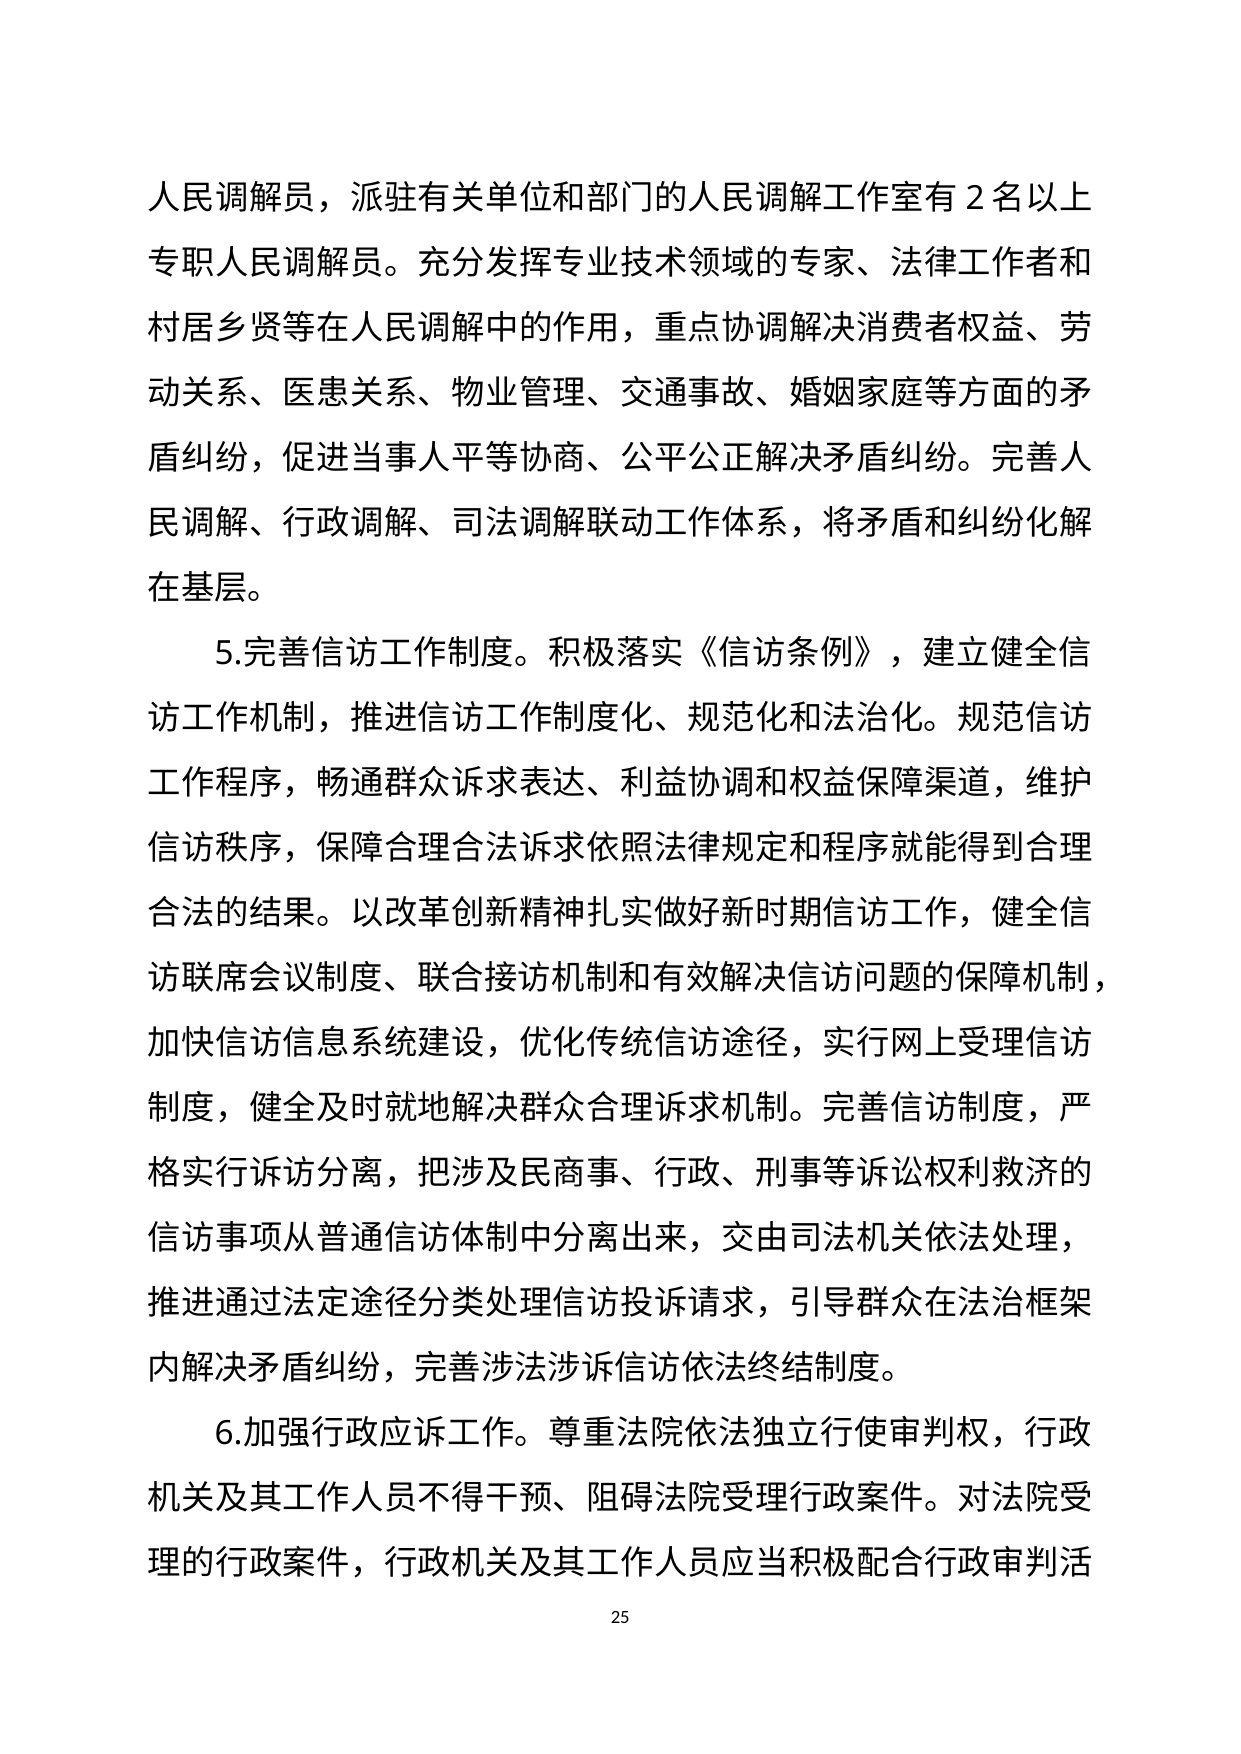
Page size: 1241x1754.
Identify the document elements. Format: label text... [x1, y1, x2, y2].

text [148, 1397, 1092, 1592]
text 5.完善信访工作制度。积极落实《信访条例》，建立健全信访工作机制，推进信访工作制度化、规范化和法治化。规范信访工作程序，畅通群众诉求表达、利益协调和权益保障渠道，维护信访秩序，保障合理合法诉求依照法律规定和程序就能得到合理合法的结果。以改革创新精神扎实做好新时期信访工作，健全信访联席会议制度、联合接访机制和有效解决信访问题的保障机制，加快信访信息系统建设，优化传统信访途径，实行网上受理信访制度，健全及时就地解决群众合理诉求机制。完善信访制度，严格实行诉访分离，把涉及民商事、行政、刑事等诉讼权利救济的信访事项从普通信访体制中分离出来，交由司法机关依法处理，推进通过法定途径分类处理信访投诉请求，引导群众在法治框架内解决矛盾纠纷，完善涉法涉诉信访依法终结制度。 [148, 617, 1092, 1397]
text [148, 162, 1092, 617]
